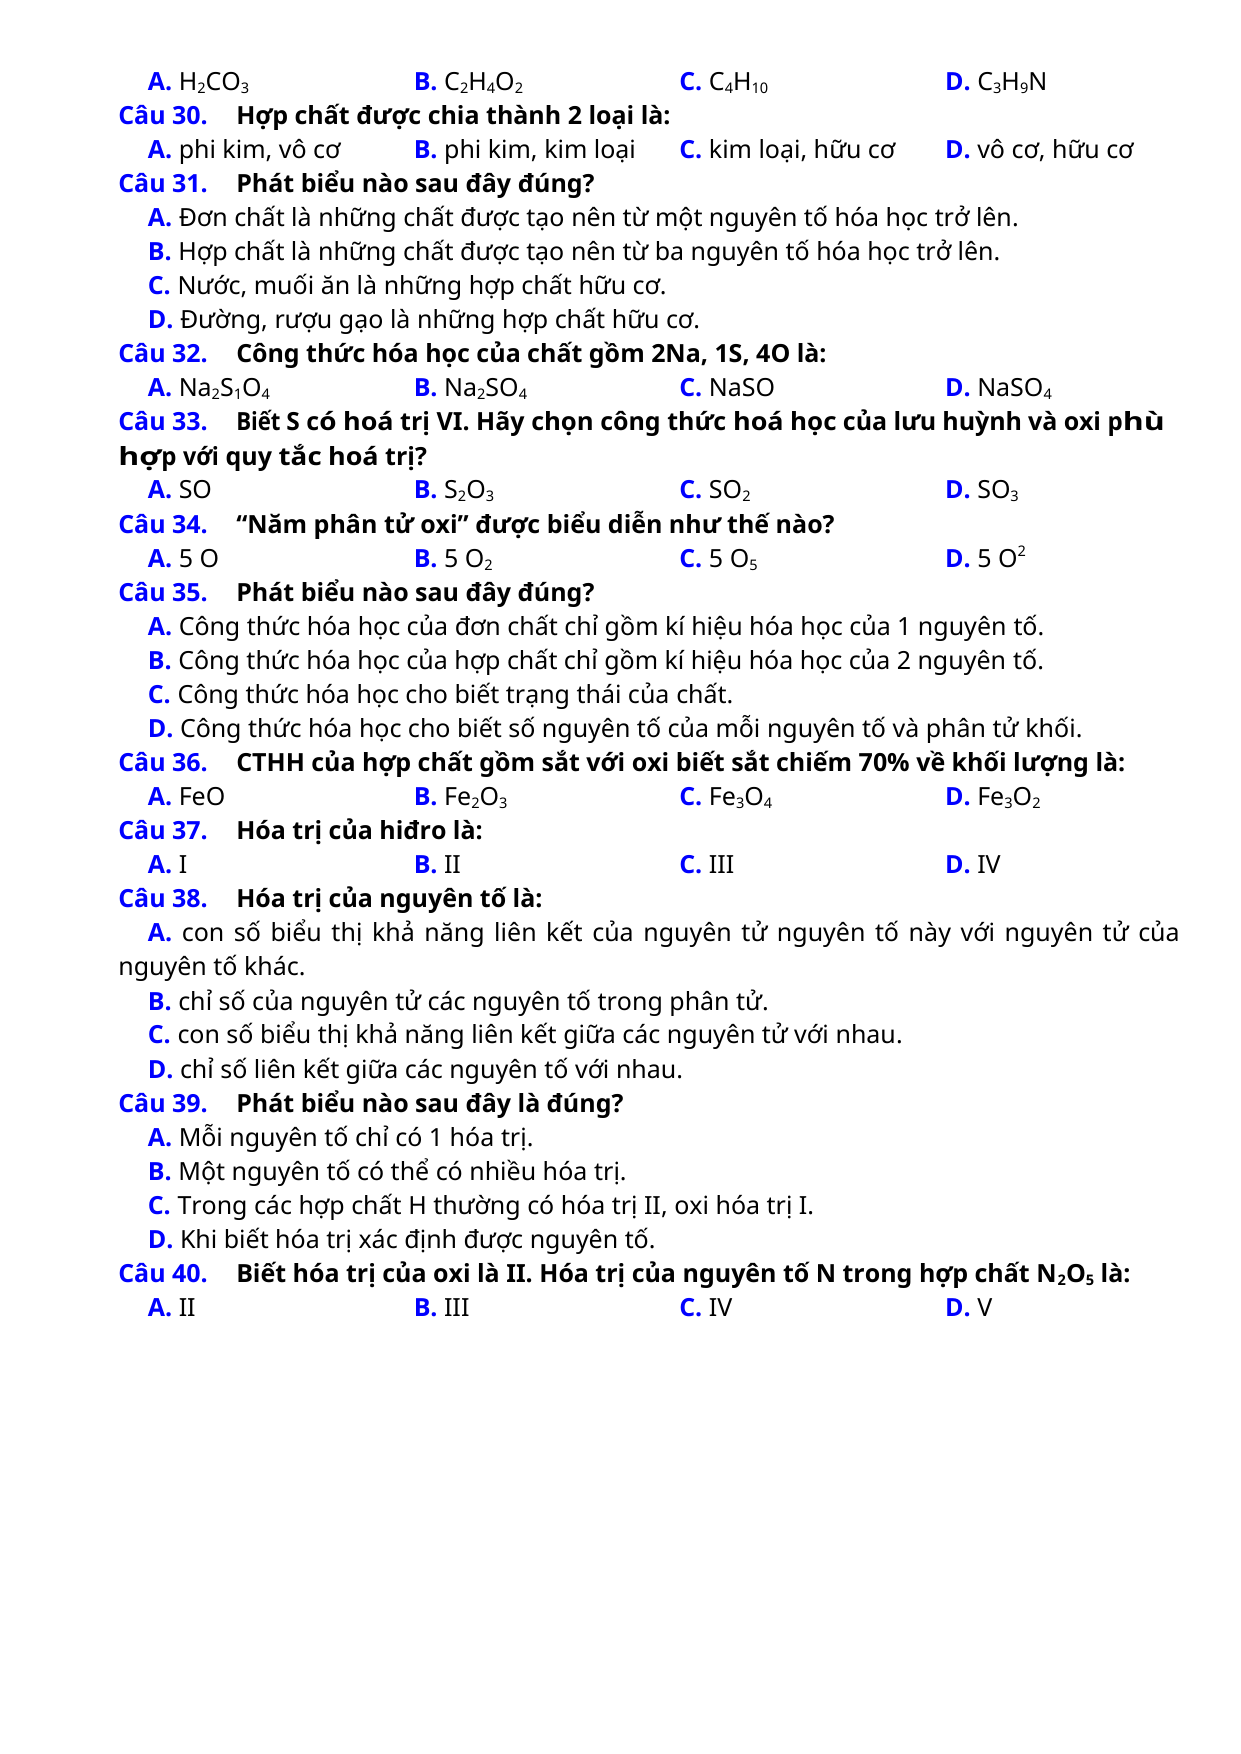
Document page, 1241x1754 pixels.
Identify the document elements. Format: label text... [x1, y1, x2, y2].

text A. I B. II C. III D. IV [118, 847, 1181, 881]
text Câu 33. Biết S có hoá trị VI. Hãy chọn công thức hoá học của lưu huỳnh và oxi phù hợp với quy tắc hoá trị? [118, 404, 1181, 472]
text D. Công thức hóa học cho biết số nguyên tố của mỗi nguyên tố và phân tử khối. [118, 711, 1181, 745]
text C. Công thức hóa học cho biết trạng thái của chất. [118, 677, 1181, 711]
text C. Nước, muối ăn là những hợp chất hữu cơ. [118, 268, 1181, 302]
text D. Khi biết hóa trị xác định được nguyên tố. [118, 1222, 1181, 1256]
text D. chỉ số liên kết giữa các nguyên tố với nhau. [118, 1051, 1181, 1085]
text A. Na2S1O4 B. Na2SO4 C. NaSO D. NaSO4 [118, 370, 1181, 404]
text A. FeO B. Fe2O3 C. Fe3O4 D. Fe3O2 [118, 779, 1181, 813]
text B. Một nguyên tố có thể có nhiều hóa trị. [118, 1153, 1181, 1187]
text Câu 37. Hóa trị của hiđro là: [118, 813, 1181, 847]
text Câu 40. Biết hóa trị của oxi là II. Hóa trị của nguyên tố N trong hợp chất N2O5 là: [118, 1256, 1181, 1290]
text B. Công thức hóa học của hợp chất chỉ gồm kí hiệu hóa học của 2 nguyên tố. [118, 642, 1181, 677]
text A. 5 O B. 5 O2 C. 5 O5 D. 5 O2 [118, 540, 1181, 574]
text A. Công thức hóa học của đơn chất chỉ gồm kí hiệu hóa học của 1 nguyên tố. [118, 608, 1181, 642]
text B. chỉ số của nguyên tử các nguyên tố trong phân tử. [118, 983, 1181, 1017]
text Câu 30. Hợp chất được chia thành 2 loại là: [118, 97, 1181, 132]
text A. H2CO3 B. C2H4O2 C. C4H10 D. C3H9N [118, 63, 1181, 97]
text A. phi kim, vô cơ B. phi kim, kim loại C. kim loại, hữu cơ D. vô cơ, hữu cơ [118, 132, 1181, 166]
text C. Trong các hợp chất H thường có hóa trị II, oxi hóa trị I. [118, 1187, 1181, 1222]
text A. con số biểu thị khả năng liên kết của nguyên tử nguyên tố này với nguyên tử của nguyên tố khác. [118, 915, 1181, 983]
text C. con số biểu thị khả năng liên kết giữa các nguyên tử với nhau. [118, 1017, 1181, 1051]
text Câu 32. Công thức hóa học của chất gồm 2Na, 1S, 4O là: [118, 336, 1181, 370]
text B. Hợp chất là những chất được tạo nên từ ba nguyên tố hóa học trở lên. [118, 234, 1181, 268]
text Câu 31. Phát biểu nào sau đây đúng? [118, 166, 1181, 200]
text D. Đường, rượu gạo là những hợp chất hữu cơ. [118, 302, 1181, 336]
text A. II B. III C. IV D. V [118, 1290, 1181, 1324]
text A. Đơn chất là những chất được tạo nên từ một nguyên tố hóa học trở lên. [118, 200, 1181, 234]
text A. Mỗi nguyên tố chỉ có 1 hóa trị. [118, 1119, 1181, 1153]
text A. SO B. S2O3 C. SO2 D. SO3 [118, 472, 1181, 506]
text Câu 35. Phát biểu nào sau đây đúng? [118, 574, 1181, 608]
text Câu 36. CTHH của hợp chất gồm sắt với oxi biết sắt chiếm 70% về khối lượng là: [118, 745, 1181, 779]
text Câu 38. Hóa trị của nguyên tố là: [118, 881, 1181, 915]
text Câu 34. “Năm phân tử oxi” được biểu diễn như thế nào? [118, 506, 1181, 540]
text Câu 39. Phát biểu nào sau đây là đúng? [118, 1085, 1181, 1119]
